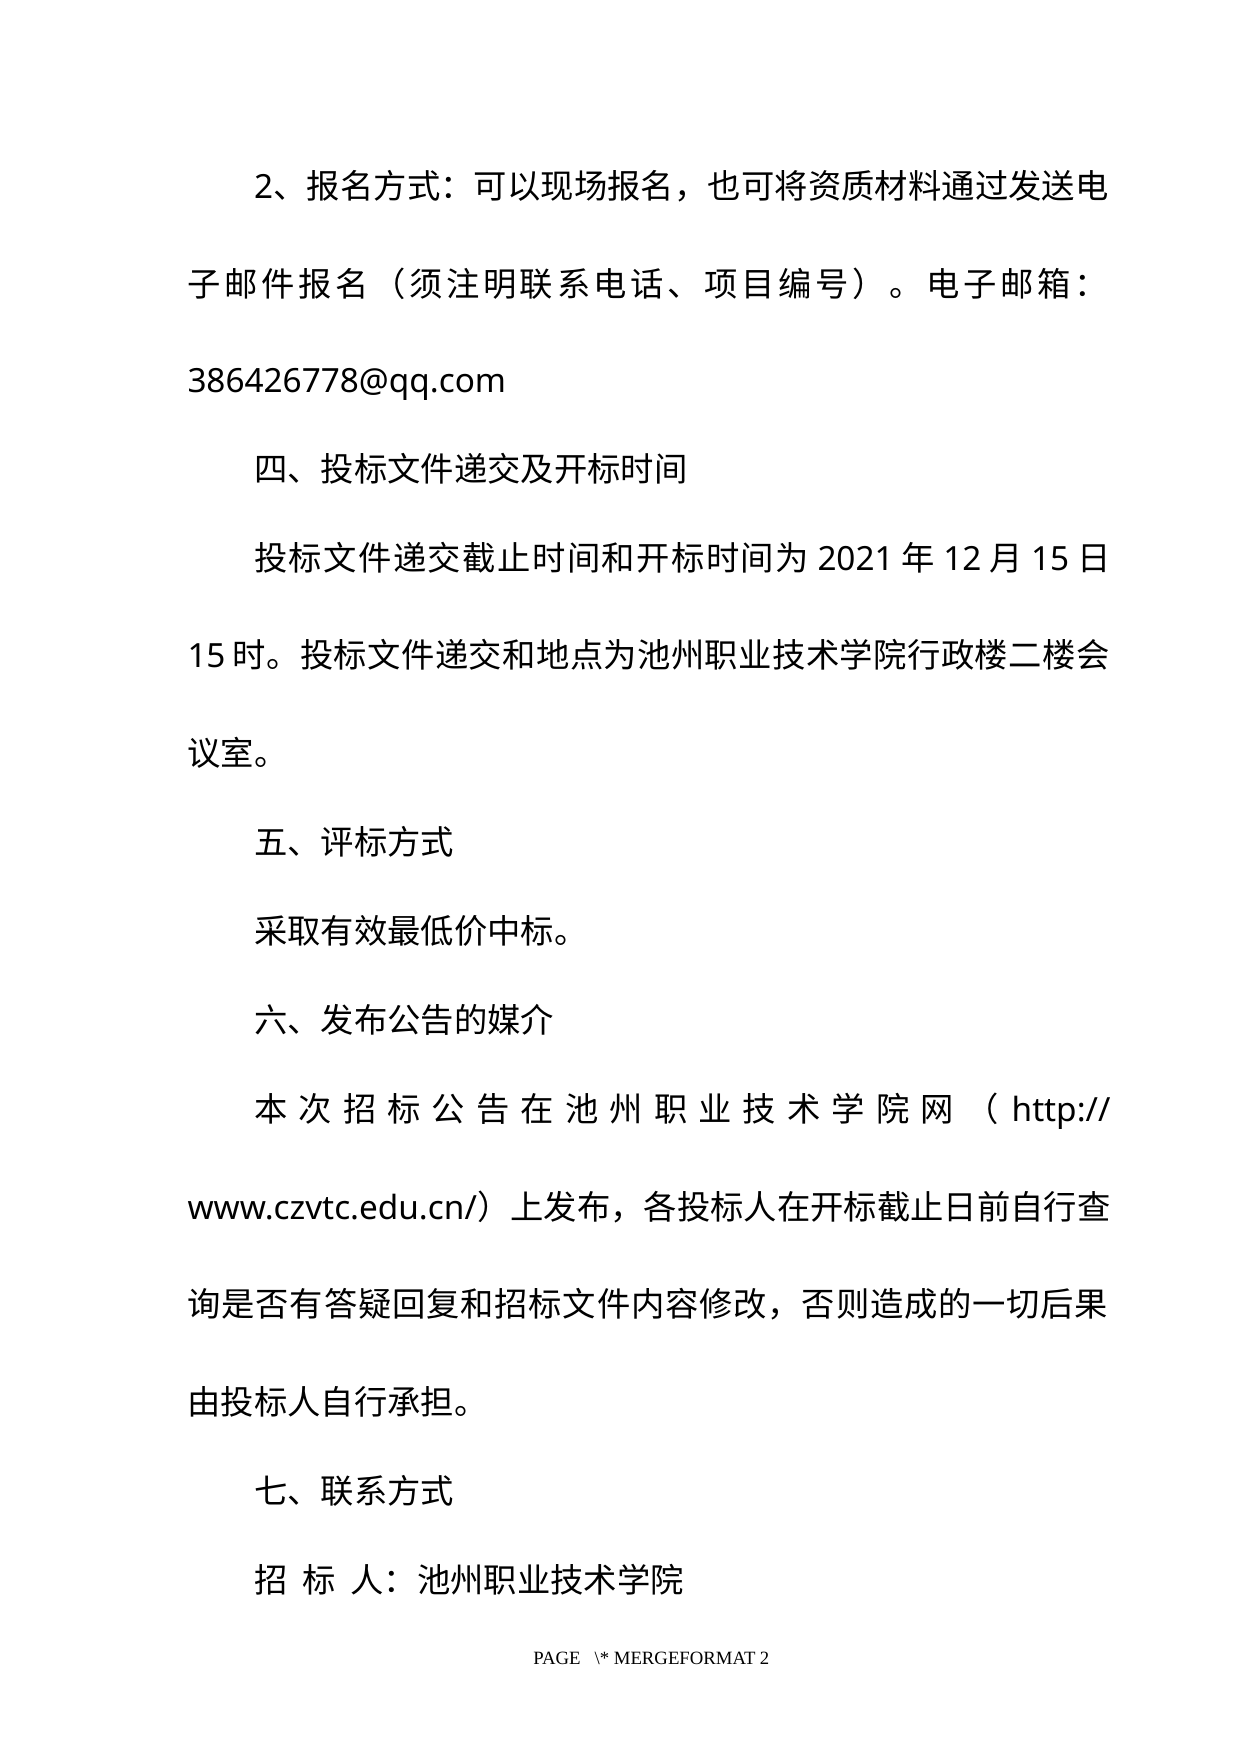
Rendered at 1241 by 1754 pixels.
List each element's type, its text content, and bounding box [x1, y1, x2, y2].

text 五、评标方式 [187, 807, 1110, 872]
text 采取有效最低价中标。 [187, 897, 1110, 962]
text 招 标 人：池州职业技术学院 [187, 1545, 1110, 1610]
text 七、联系方式 [187, 1456, 1110, 1521]
text 投标文件递交截止时间和开标时间为2021年12月15日15时。投标文件递交和地点为池州职业技术学院行政楼二楼会议室。 [187, 523, 1110, 783]
text 四、投标文件递交及开标时间 [187, 434, 1110, 499]
text 六、发布公告的媒介 [187, 986, 1110, 1051]
text 2、报名方式：可以现场报名，也可将资质材料通过发送电子邮件报名（须注明联系电话、项目编号）。电子邮箱：386426778@qq.com [187, 152, 1110, 412]
text 本次招标公告在池州职业技术学院网（http://www.czvtc.edu.cn/）上发布，各投标人在开标截止日前自行查询是否有答疑回复和招标文件内容修改，否则造成的一切后果由投标人自行承担。 [187, 1075, 1110, 1432]
